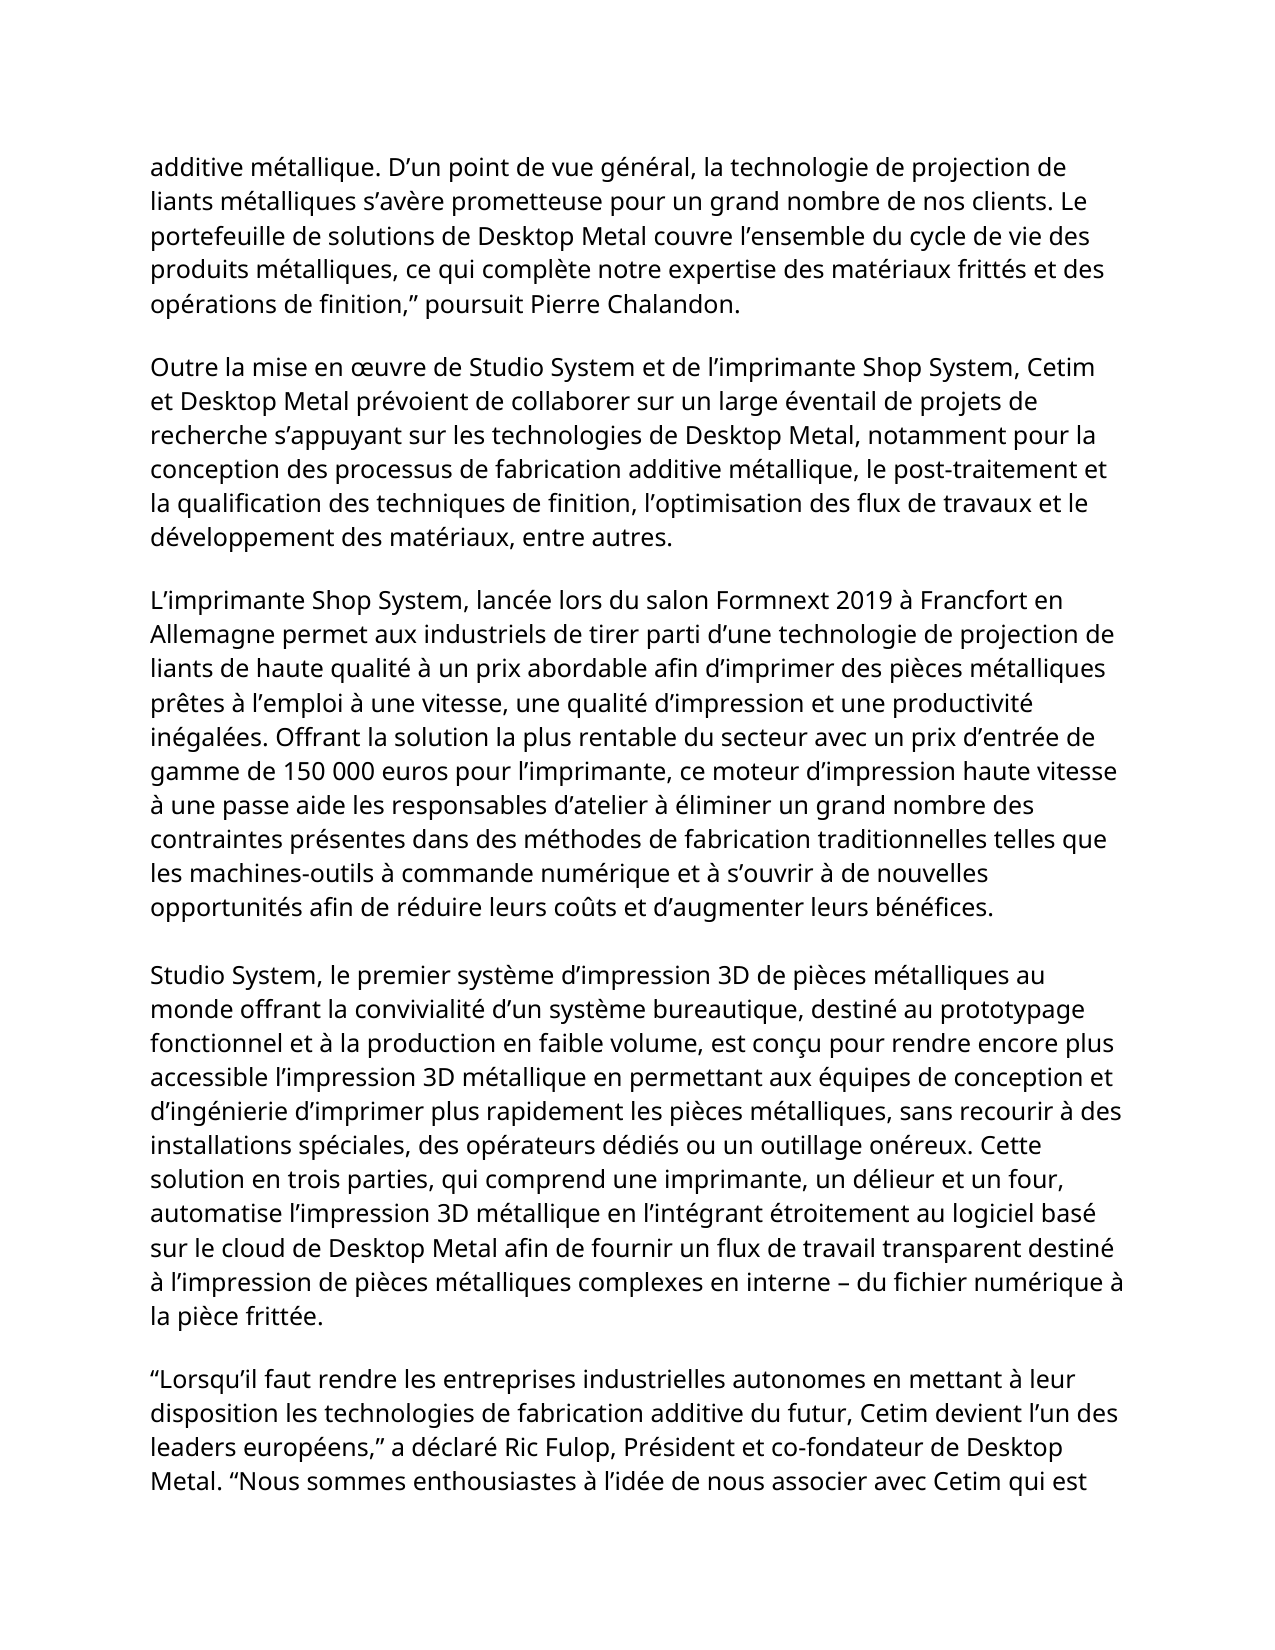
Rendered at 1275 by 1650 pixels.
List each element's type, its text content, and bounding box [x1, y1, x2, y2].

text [150, 1362, 1125, 1498]
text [150, 150, 1125, 320]
text Studio System, le premier système d’impression 3D de pièces métalliques au monde offrant la convivialité d’un système bureautique, destiné au prototypage fonctionnel et à la production en faible volume, est conçu pour rendre encore plus accessible l’impression 3D métallique en permettant aux équipes de conception et d’ingénierie d’imprimer plus rapidement les pièces métalliques, sans recourir à des installations spéciales, des opérateurs dédiés ou un outillage onéreux. Cette solution en trois parties, qui comprend une imprimante, un délieur et un four, automatise l’impression 3D métallique en l’intégrant étroitement au logiciel basé sur le cloud de Desktop Metal afin de fournir un flux de travail transparent destiné à l’impression de pièces métalliques complexes en interne – du fichier numérique à la pièce frittée. [150, 958, 1125, 1332]
text L’imprimante Shop System, lancée lors du salon Formnext 2019 à Francfort en Allemagne permet aux industriels de tirer parti d’une technologie de projection de liants de haute qualité à un prix abordable afin d’imprimer des pièces métalliques prêtes à l’emploi à une vitesse, une qualité d’impression et une productivité inégalées. Offrant la solution la plus rentable du secteur avec un prix d’entrée de gamme de 150 000 euros pour l’imprimante, ce moteur d’impression haute vitesse à une passe aide les responsables d’atelier à éliminer un grand nombre des contraintes présentes dans des méthodes de fabrication traditionnelles telles que les machines-outils à commande numérique et à s’ouvrir à de nouvelles opportunités afin de réduire leurs coûts et d’augmenter leurs bénéfices. [150, 583, 1125, 924]
text Outre la mise en œuvre de Studio System et de l’imprimante Shop System, Cetim et Desktop Metal prévoient de collaborer sur un large éventail de projets de recherche s’appuyant sur les technologies de Desktop Metal, notamment pour la conception des processus de fabrication additive métallique, le post-traitement et la qualification des techniques de finition, l’optimisation des flux de travaux et le développement des matériaux, entre autres. [150, 349, 1125, 554]
